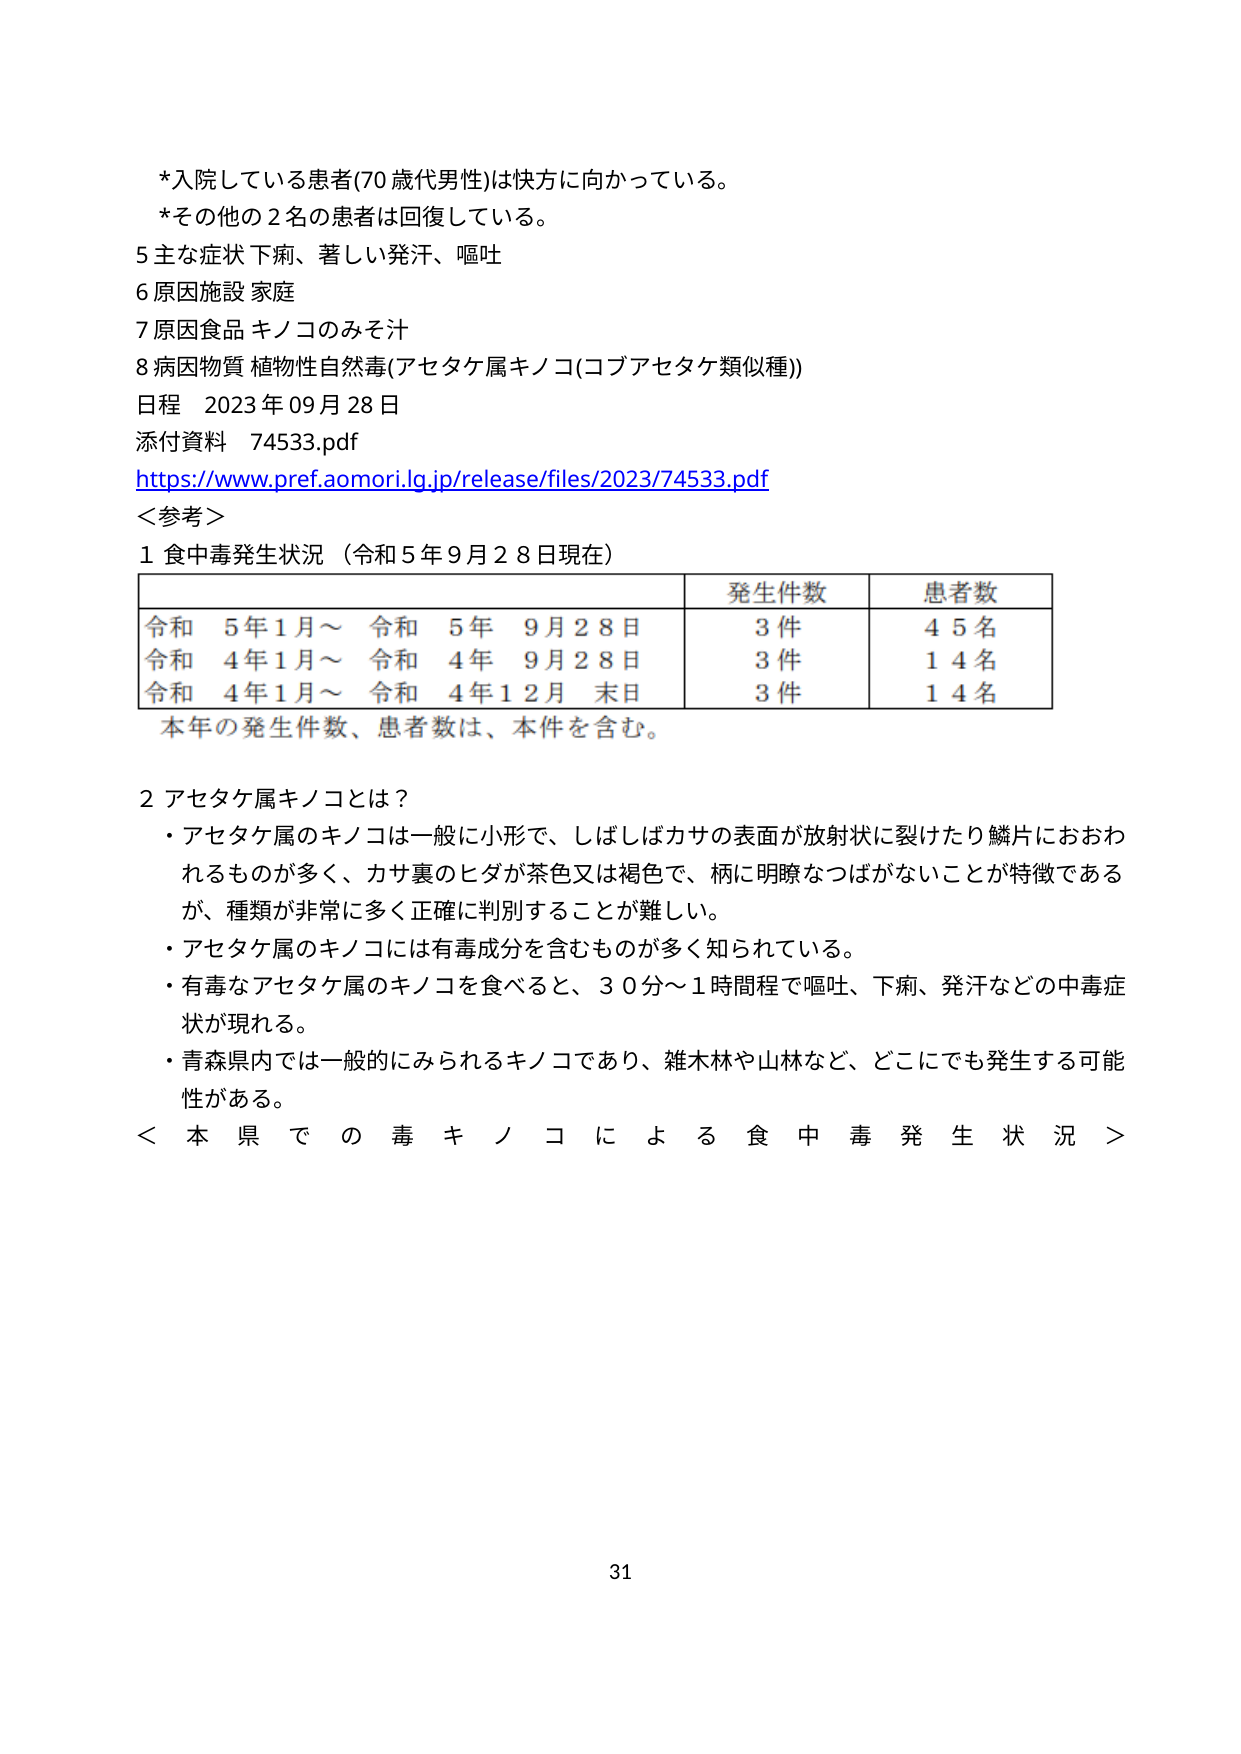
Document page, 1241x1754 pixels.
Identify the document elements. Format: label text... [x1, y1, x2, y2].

text 添付資料 74533.pdf [135, 422, 1128, 460]
text ・アセタケ属のキノコには有毒成分を含むものが多く知られている。 [135, 928, 1128, 966]
text ＜本県での毒キノコによる食中毒発生状況＞ [135, 1116, 1128, 1153]
text *入院している患者(70歳代男性)は快方に向かっている。 [135, 160, 1128, 197]
text *その他の2名の患者は回復している。 [135, 197, 1128, 235]
text 6原因施設 家庭 [135, 272, 1128, 310]
text 日程 2023年09月28日 [135, 385, 1128, 422]
text 7原因食品 キノコのみそ汁 [135, 310, 1128, 347]
text １ 食中毒発生状況 （令和５年９月２８日現在） [135, 535, 1128, 572]
text https://www.pref.aomori.lg.jp/release/files/2023/74533.pdf [135, 460, 1128, 497]
text 8病因物質 植物性自然毒(アセタケ属キノコ(コブアセタケ類似種)) [135, 347, 1128, 385]
picture [135, 572, 1058, 741]
text 5主な症状 下痢、著しい発汗、嘔吐 [135, 235, 1128, 272]
text ・アセタケ属のキノコは一般に小形で、しばしばカサの表面が放射状に裂けたり鱗片におおわれるものが多く、カサ裏のヒダが茶色又は褐色で、柄に明瞭なつばがないことが特徴であるが、種類が非常に多く正確に判別することが難しい。 [158, 816, 1128, 928]
text ・青森県内では一般的にみられるキノコであり、雑木林や山林など、どこにでも発生する可能性がある。 [158, 1041, 1128, 1116]
text ・有毒なアセタケ属のキノコを食べると、３０分～１時間程で嘔吐、下痢、発汗などの中毒症状が現れる。 [158, 966, 1128, 1041]
text ２ アセタケ属キノコとは？ [135, 778, 1128, 816]
text ＜参考＞ [112, 497, 1128, 535]
